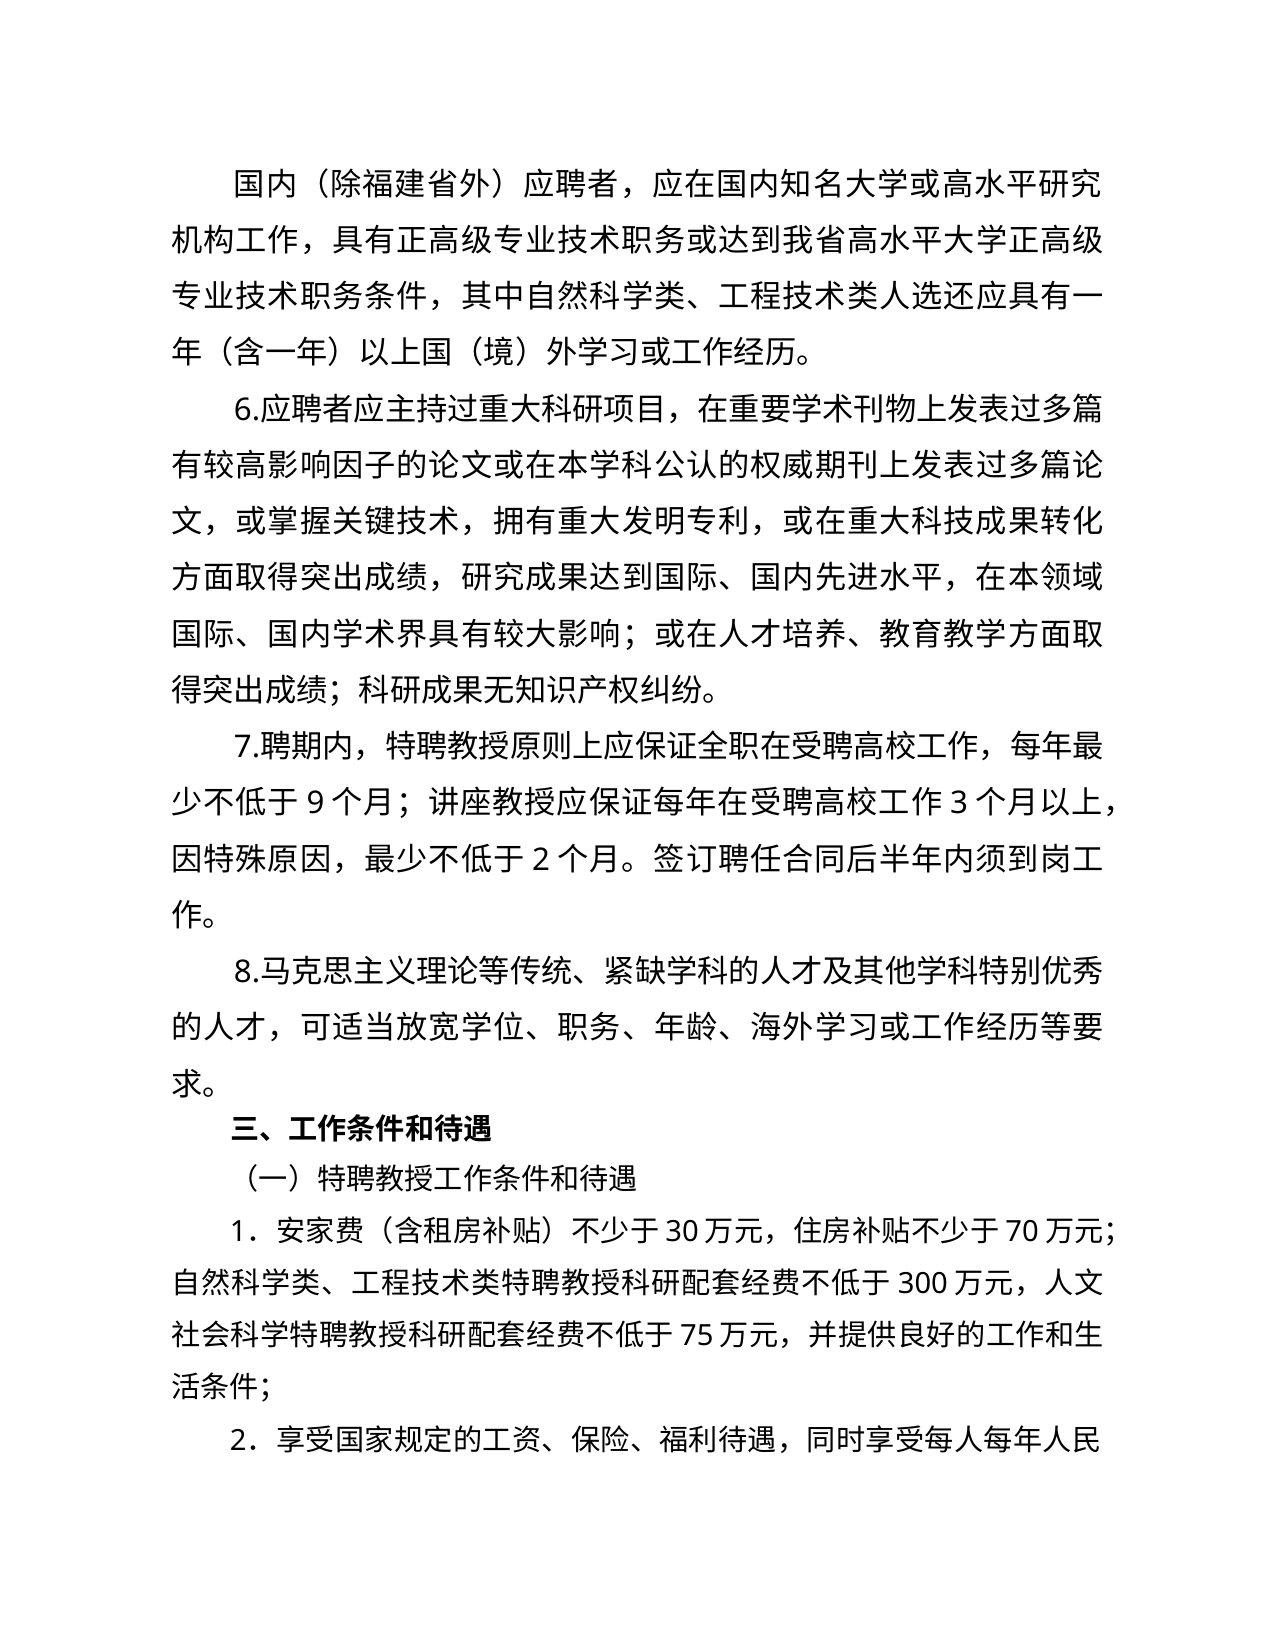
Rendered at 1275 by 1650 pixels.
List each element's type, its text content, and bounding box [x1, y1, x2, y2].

text 三、工作条件和待遇 [215, 1106, 1104, 1148]
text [171, 1408, 1104, 1460]
text 8.马克思主义理论等传统、紧缺学科的人才及其他学科特别优秀的人才，可适当放宽学位、职务、年龄、海外学习或工作经历等要求。 [171, 937, 1104, 1106]
text 7.聘期内，特聘教授原则上应保证全职在受聘高校工作，每年最少不低于9个月；讲座教授应保证每年在受聘高校工作3个月以上，因特殊原因，最少不低于2个月。签订聘任合同后半年内须到岗工作。 [171, 712, 1104, 937]
text （一）特聘教授工作条件和待遇 [171, 1148, 1104, 1200]
text 6.应聘者应主持过重大科研项目，在重要学术刊物上发表过多篇有较高影响因子的论文或在本学科公认的权威期刊上发表过多篇论文，或掌握关键技术，拥有重大发明专利，或在重大科技成果转化方面取得突出成绩，研究成果达到国际、国内先进水平，在本领域国际、国内学术界具有较大影响；或在人才培养、教育教学方面取得突出成绩；科研成果无知识产权纠纷。 [171, 375, 1104, 712]
text 1．安家费（含租房补贴）不少于30万元，住房补贴不少于70万元；自然科学类、工程技术类特聘教授科研配套经费不低于300万元，人文社会科学特聘教授科研配套经费不低于75万元，并提供良好的工作和生活条件； [171, 1200, 1104, 1408]
text 国内（除福建省外）应聘者，应在国内知名大学或高水平研究机构工作，具有正高级专业技术职务或达到我省高水平大学正高级专业技术职务条件，其中自然科学类、工程技术类人选还应具有一年（含一年）以上国（境）外学习或工作经历。 [171, 150, 1104, 375]
